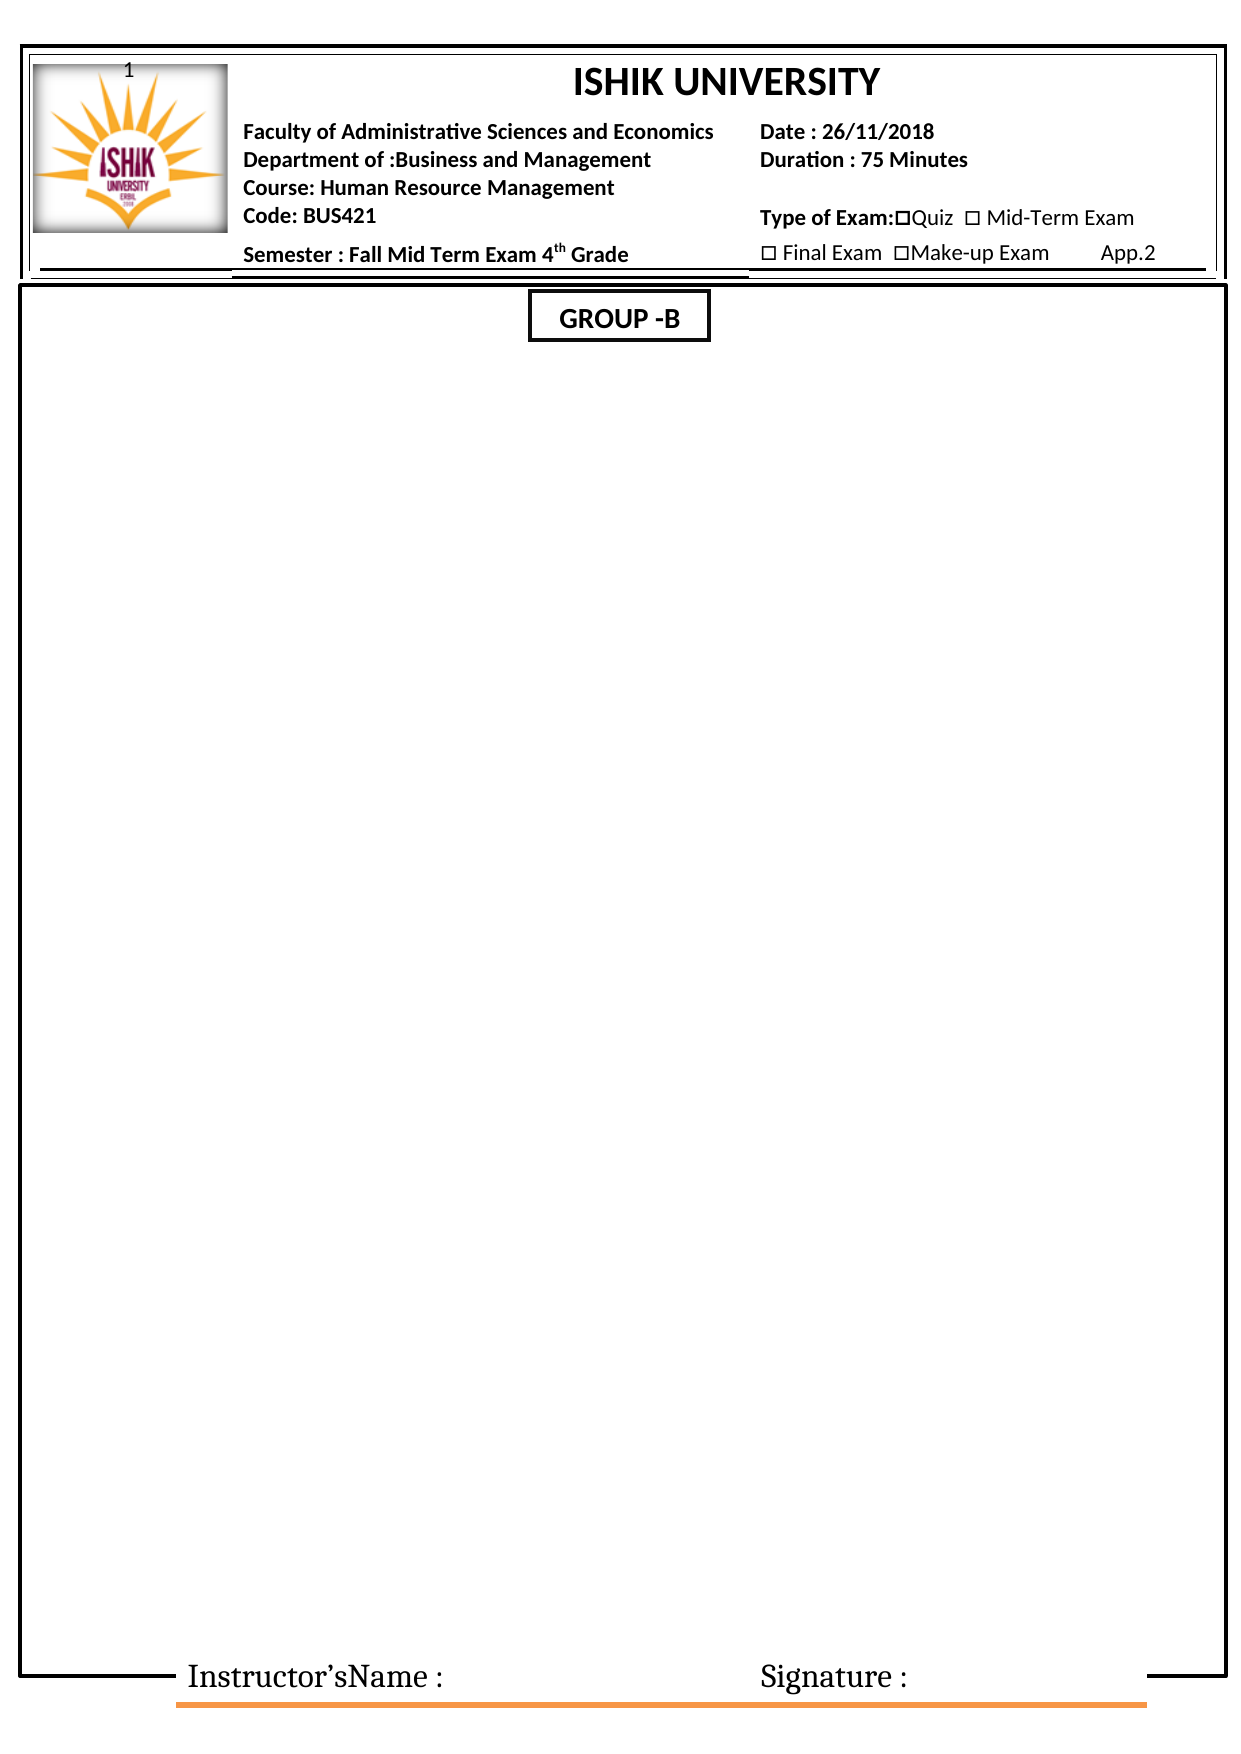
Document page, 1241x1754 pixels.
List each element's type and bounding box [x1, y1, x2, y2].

picture [32, 64, 228, 233]
